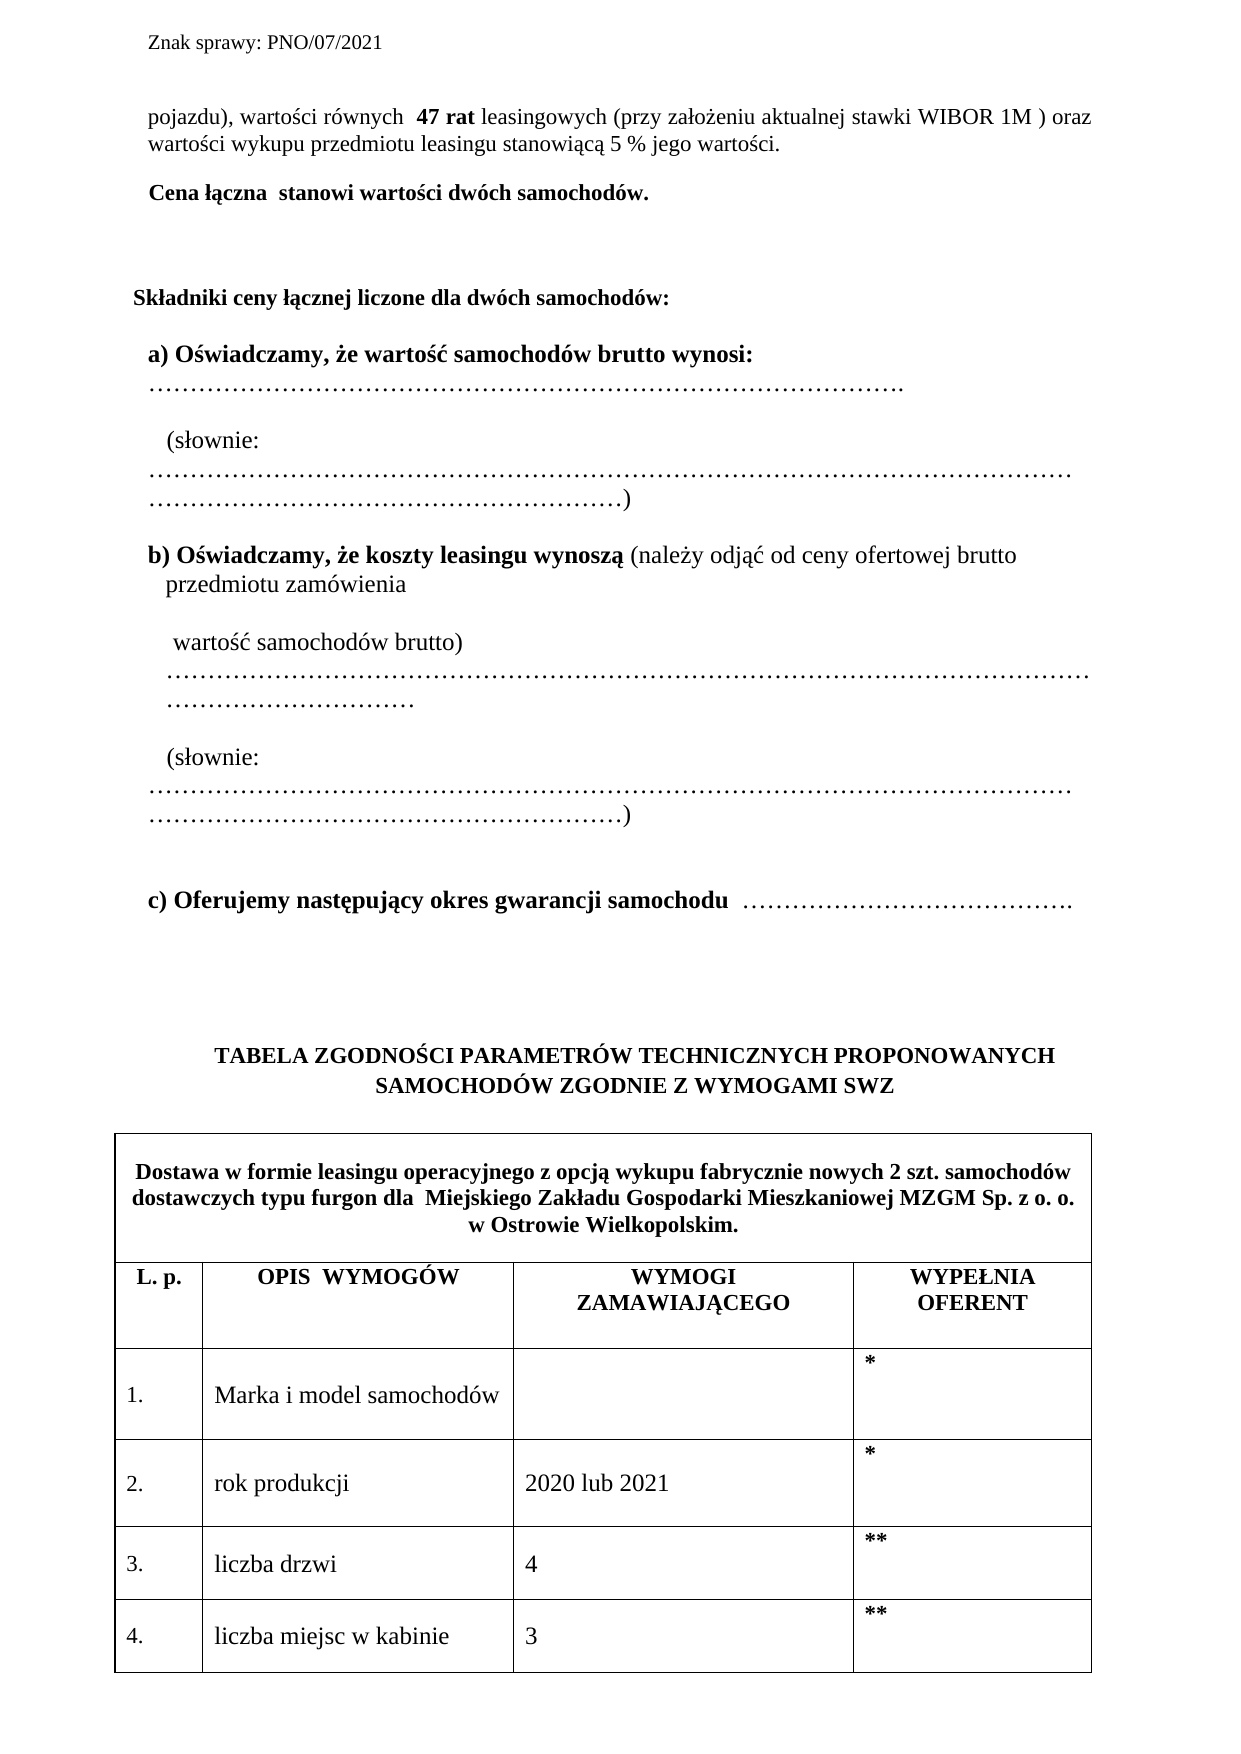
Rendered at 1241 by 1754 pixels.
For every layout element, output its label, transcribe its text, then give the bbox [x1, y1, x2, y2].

text wartość samochodów brutto) …………………………………………………………………………………………………………………………… [148, 627, 1093, 713]
text b) Oświadczamy, że koszty leasingu wynoszą (należy odjąć od ceny ofertowej brutto przedmiotu zamówienia [148, 540, 1093, 598]
table_cell WYPEŁNIA OFERENT [854, 1263, 1091, 1348]
table_cell * [854, 1440, 1091, 1526]
text (słownie: ……………………………………………………………………………………………………………………………………………………) [148, 742, 1093, 828]
text c) Oferujemy następujący okres gwarancji samochodu …………………………………. [148, 885, 1093, 914]
table_cell 2020 lub 2021 [514, 1440, 853, 1526]
table_cell rok produkcji [203, 1440, 513, 1526]
text Cena łączna stanowi wartości dwóch samochodów. [133, 179, 1093, 205]
table_cell ** [854, 1527, 1091, 1599]
table_cell L. p. [116, 1263, 202, 1348]
text a) Oświadczamy, że wartość samochodów brutto wynosi: ………………………………………………………………………………. [148, 339, 1093, 397]
table_cell 2. [116, 1440, 202, 1526]
table_cell liczba drzwi [203, 1527, 513, 1599]
table_cell * [854, 1349, 1091, 1439]
table_cell [514, 1349, 853, 1439]
table_cell OPIS WYMOGÓW [203, 1263, 513, 1348]
table_cell WYMOGI ZAMAWIAJĄCEGO [514, 1263, 853, 1348]
table_cell 3. [116, 1527, 202, 1599]
table_cell Marka i model samochodów [203, 1349, 513, 1439]
text Składniki ceny łącznej liczone dla dwóch samochodów: [133, 284, 1093, 310]
text TABELA ZGODNOŚCI PARAMETRÓW TECHNICZNYCH PROPONOWANYCH SAMOCHODÓW ZGODNIE Z WYMOGAMI SWZ [177, 1042, 1093, 1098]
text (słownie: ……………………………………………………………………………………………………………………………………………………) [148, 425, 1093, 512]
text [148, 103, 1093, 156]
table_cell ** [854, 1600, 1091, 1672]
table_cell 4 [514, 1527, 853, 1599]
table_cell 4. [116, 1600, 202, 1672]
table_cell 1. [116, 1349, 202, 1439]
table_cell liczba miejsc w kabinie [203, 1600, 513, 1672]
table_cell 3 [514, 1600, 853, 1672]
table_header Dostawa w formie leasingu operacyjnego z opcją wykupu fabrycznie nowych 2 szt. samochodów dostawczych typu furgon dla Miejskiego Zakładu Gospodarki Mieszkaniowej MZGM Sp. z o. o. w Ostrowie Wielkopolskim. [116, 1134, 1091, 1262]
